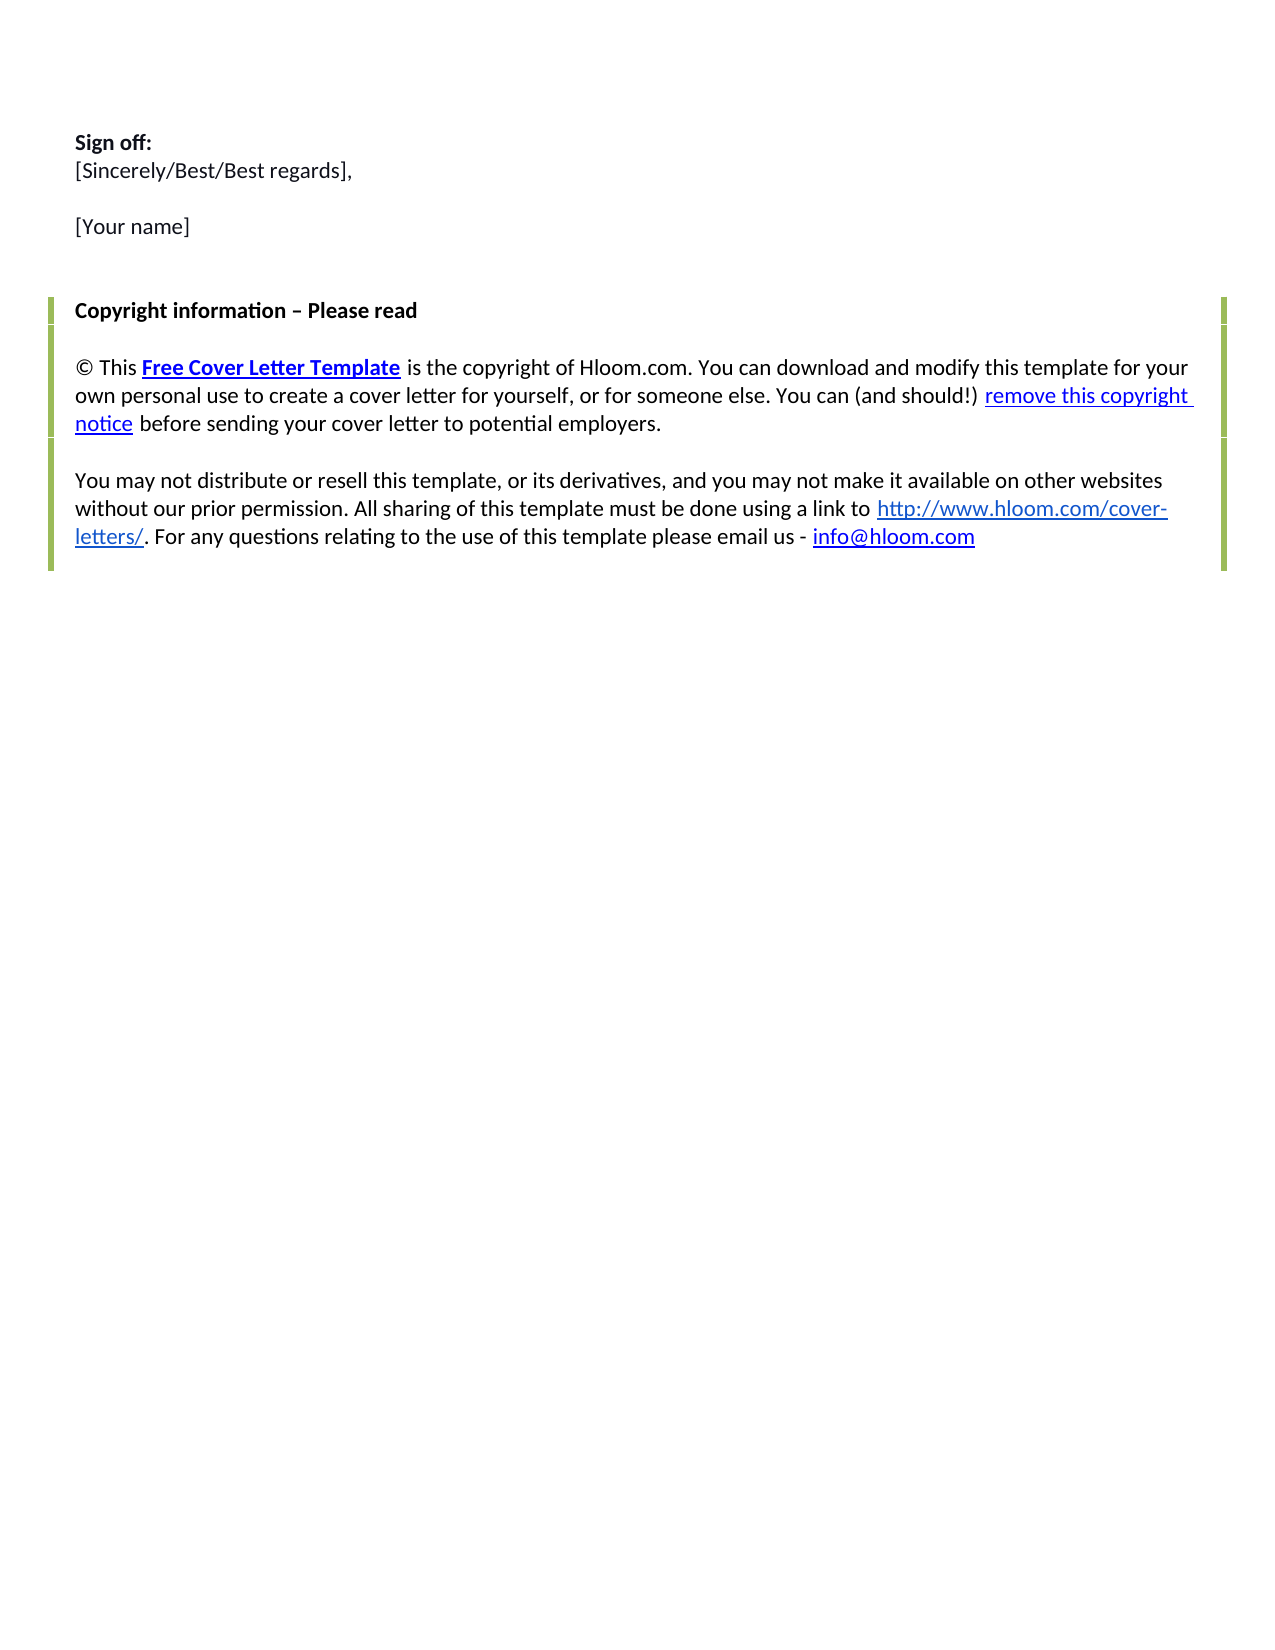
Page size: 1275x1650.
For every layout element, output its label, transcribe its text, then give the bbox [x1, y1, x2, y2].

text Copyright information – Please read [75, 297, 1200, 324]
text [Sincerely/Best/Best regards], [75, 156, 1200, 184]
text You may not distribute or resell this template, or its derivatives, and you may not make it available on other websites without our prior permission. All sharing of this template must be done using a link to http://www.hloom.com/cover-letters/. For any questions relating to the use of this template please email us - info@hloom.com [54, 466, 1221, 571]
text © This Free Cover Letter Template is the copyright of Hloom.com. You can download and modify this template for your own personal use to create a cover letter for yourself, or for someone else. You can (and should!) remove this copyright notice before sending your cover letter to potential employers. [75, 353, 1200, 437]
text Sign off: [75, 128, 1200, 156]
text [Your name] [75, 212, 1200, 241]
